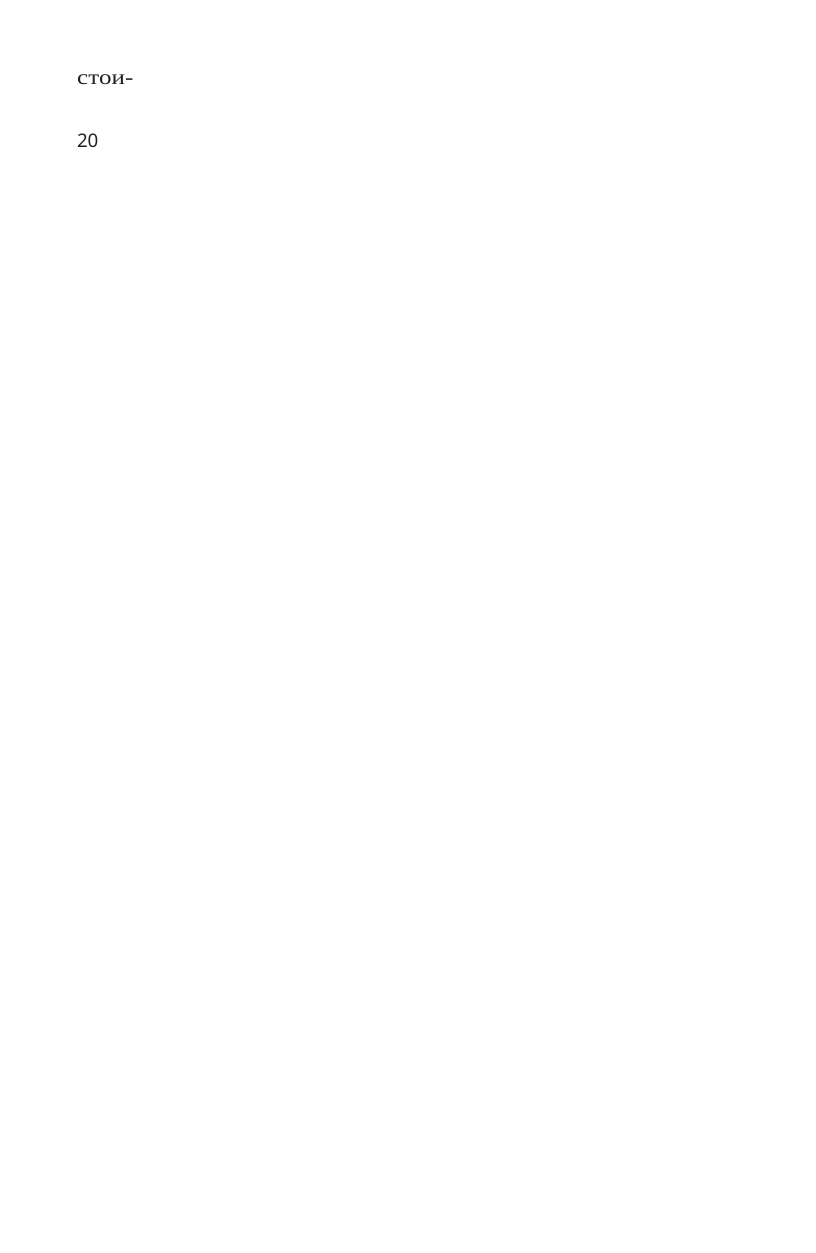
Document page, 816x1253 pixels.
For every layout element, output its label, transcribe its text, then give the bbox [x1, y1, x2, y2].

text 20 [77, 127, 755, 153]
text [77, 64, 739, 89]
